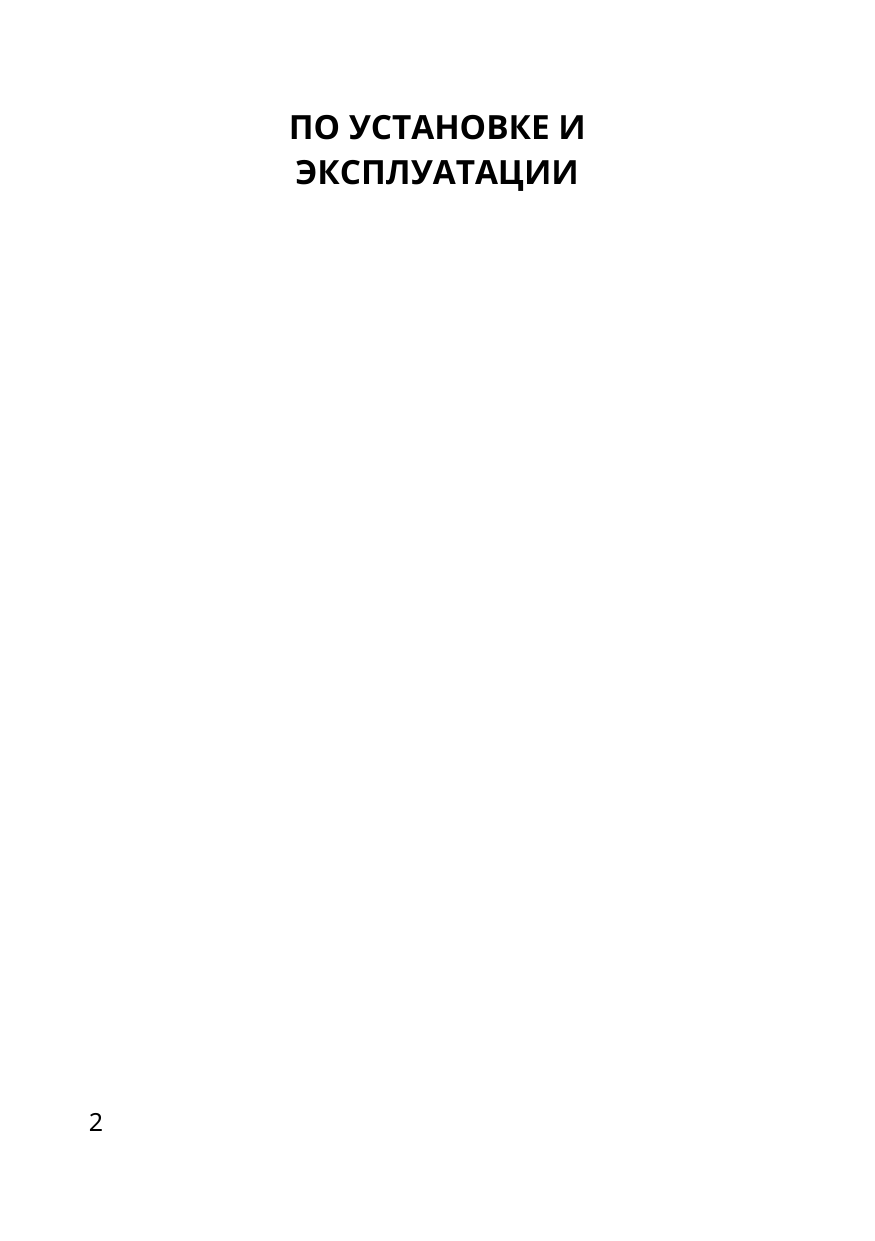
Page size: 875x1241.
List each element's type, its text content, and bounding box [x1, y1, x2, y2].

text ЭКСПЛУАТАЦИИ [89, 149, 786, 194]
text ПО УСТАНОВКЕ И [89, 103, 786, 149]
